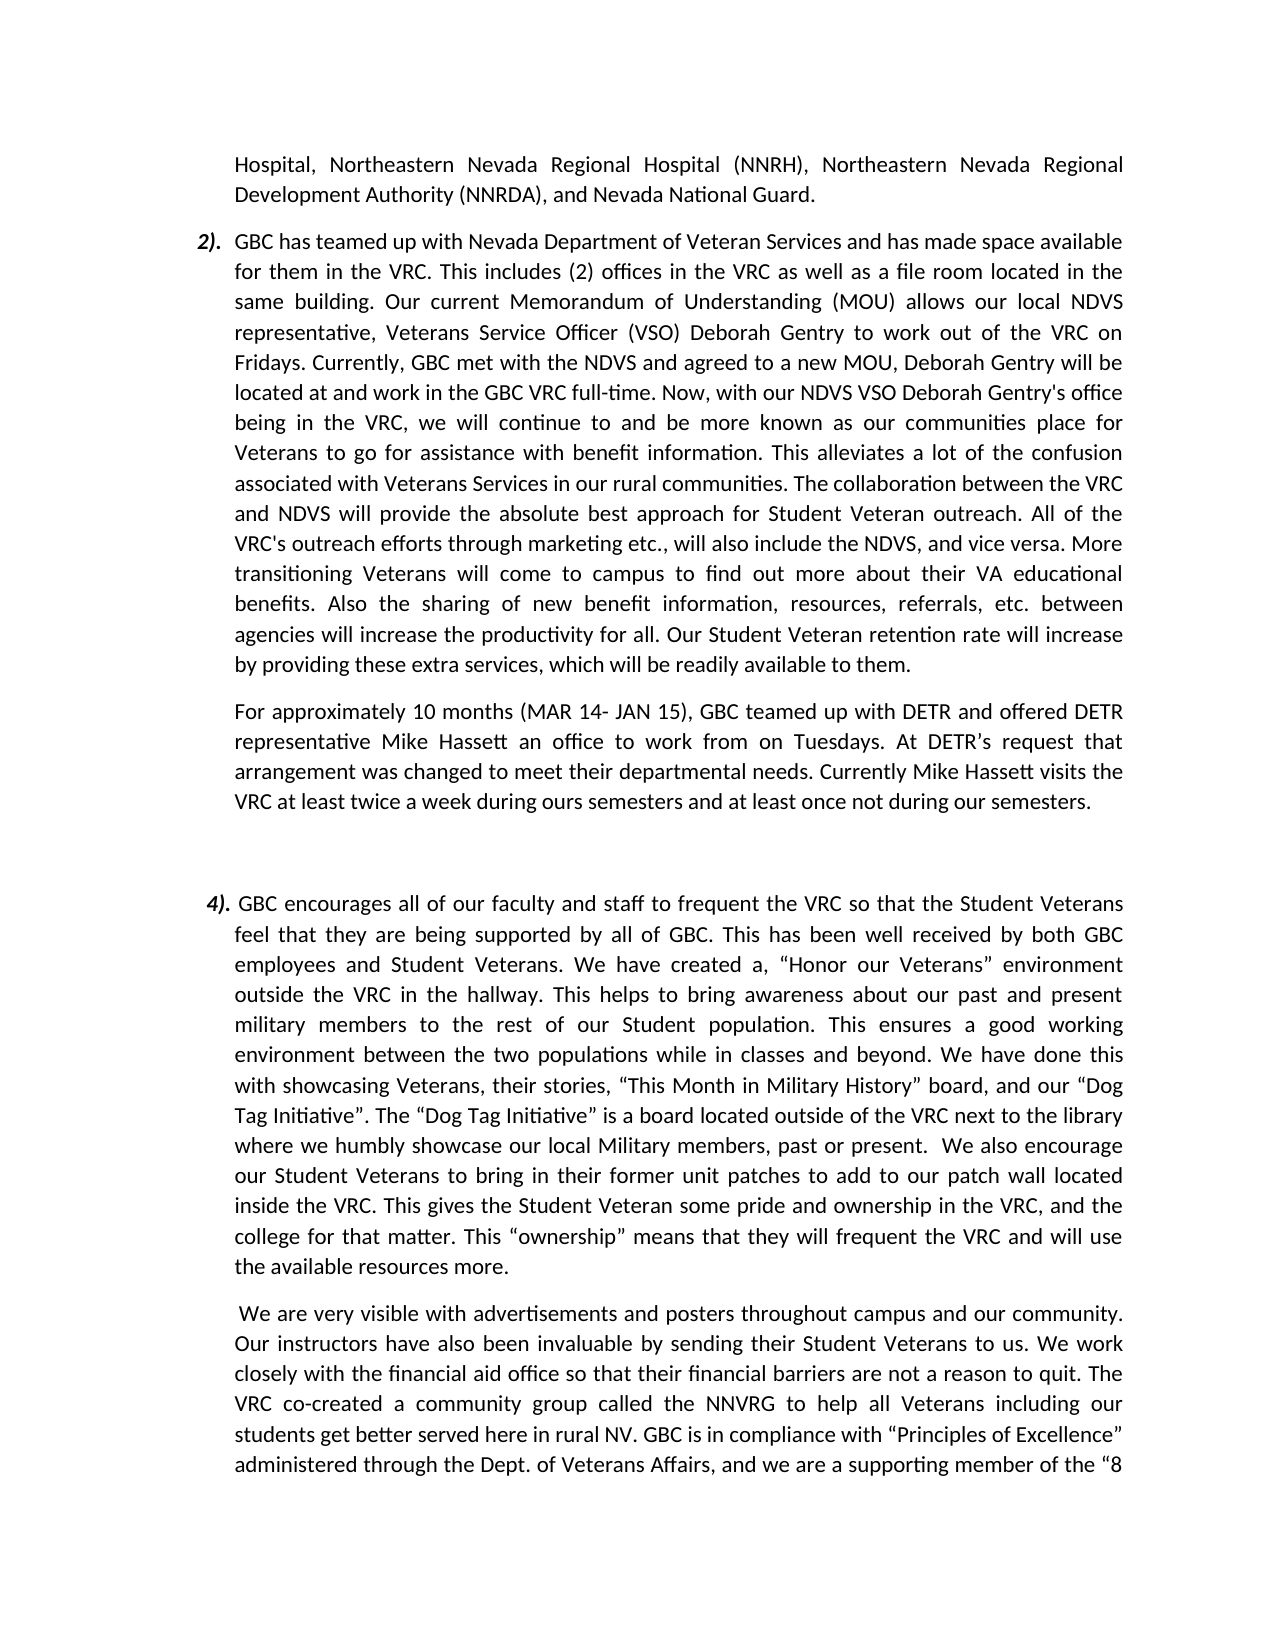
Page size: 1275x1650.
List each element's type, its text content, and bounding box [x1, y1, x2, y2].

text For approximately 10 months (MAR 14- JAN 15), GBC teamed up with DETR and offered DETR representative Mike Hassett an office to work from on Tuesdays. At DETR’s request that arrangement was changed to meet their departmental needs. Currently Mike Hassett visits the VRC at least twice a week during ours semesters and at least once not during our semesters. [197, 697, 1125, 816]
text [159, 150, 1125, 208]
text 2). GBC has teamed up with Nevada Department of Veteran Services and has made space available for them in the VRC. This includes (2) offices in the VRC as well as a file room located in the same building. Our current Memorandum of Understanding (MOU) allows our local NDVS representative, Veterans Service Officer (VSO) Deborah Gentry to work out of the VRC on Fridays. Currently, GBC met with the NDVS and agreed to a new MOU, Deborah Gentry will be located at and work in the GBC VRC full-time. Now, with our NDVS VSO Deborah Gentry's office being in the VRC, we will continue to and be more known as our communities place for Veterans to go for assistance with benefit information. This alleviates a lot of the confusion associated with Veterans Services in our rural communities. The collaboration between the VRC and NDVS will provide the absolute best approach for Student Veteran outreach. All of the VRC's outreach efforts through marketing etc., will also include the NDVS, and vice versa. More transitioning Veterans will come to campus to find out more about their VA educational benefits. Also the sharing of new benefit information, resources, referrals, etc. between agencies will increase the productivity for all. Our Student Veteran retention rate will increase by providing these extra services, which will be readily available to them. [197, 227, 1125, 678]
text 4). GBC encourages all of our faculty and staff to frequent the VRC so that the Student Veterans feel that they are being supported by all of GBC. This has been well received by both GBC employees and Student Veterans. We have created a, “Honor our Veterans” environment outside the VRC in the hallway. This helps to bring awareness about our past and present military members to the rest of our Student population. This ensures a good working environment between the two populations while in classes and beyond. We have done this with showcasing Veterans, their stories, “This Month in Military History” board, and our “Dog Tag Initiative”. The “Dog Tag Initiative” is a board located outside of the VRC next to the library where we humbly showcase our local Military members, past or present. We also encourage our Student Veterans to bring in their former unit patches to add to our patch wall located inside the VRC. This gives the Student Veteran some pride and ownership in the VRC, and the college for that matter. This “ownership” means that they will frequent the VRC and will use the available resources more. [206, 889, 1125, 1280]
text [206, 1299, 1125, 1478]
